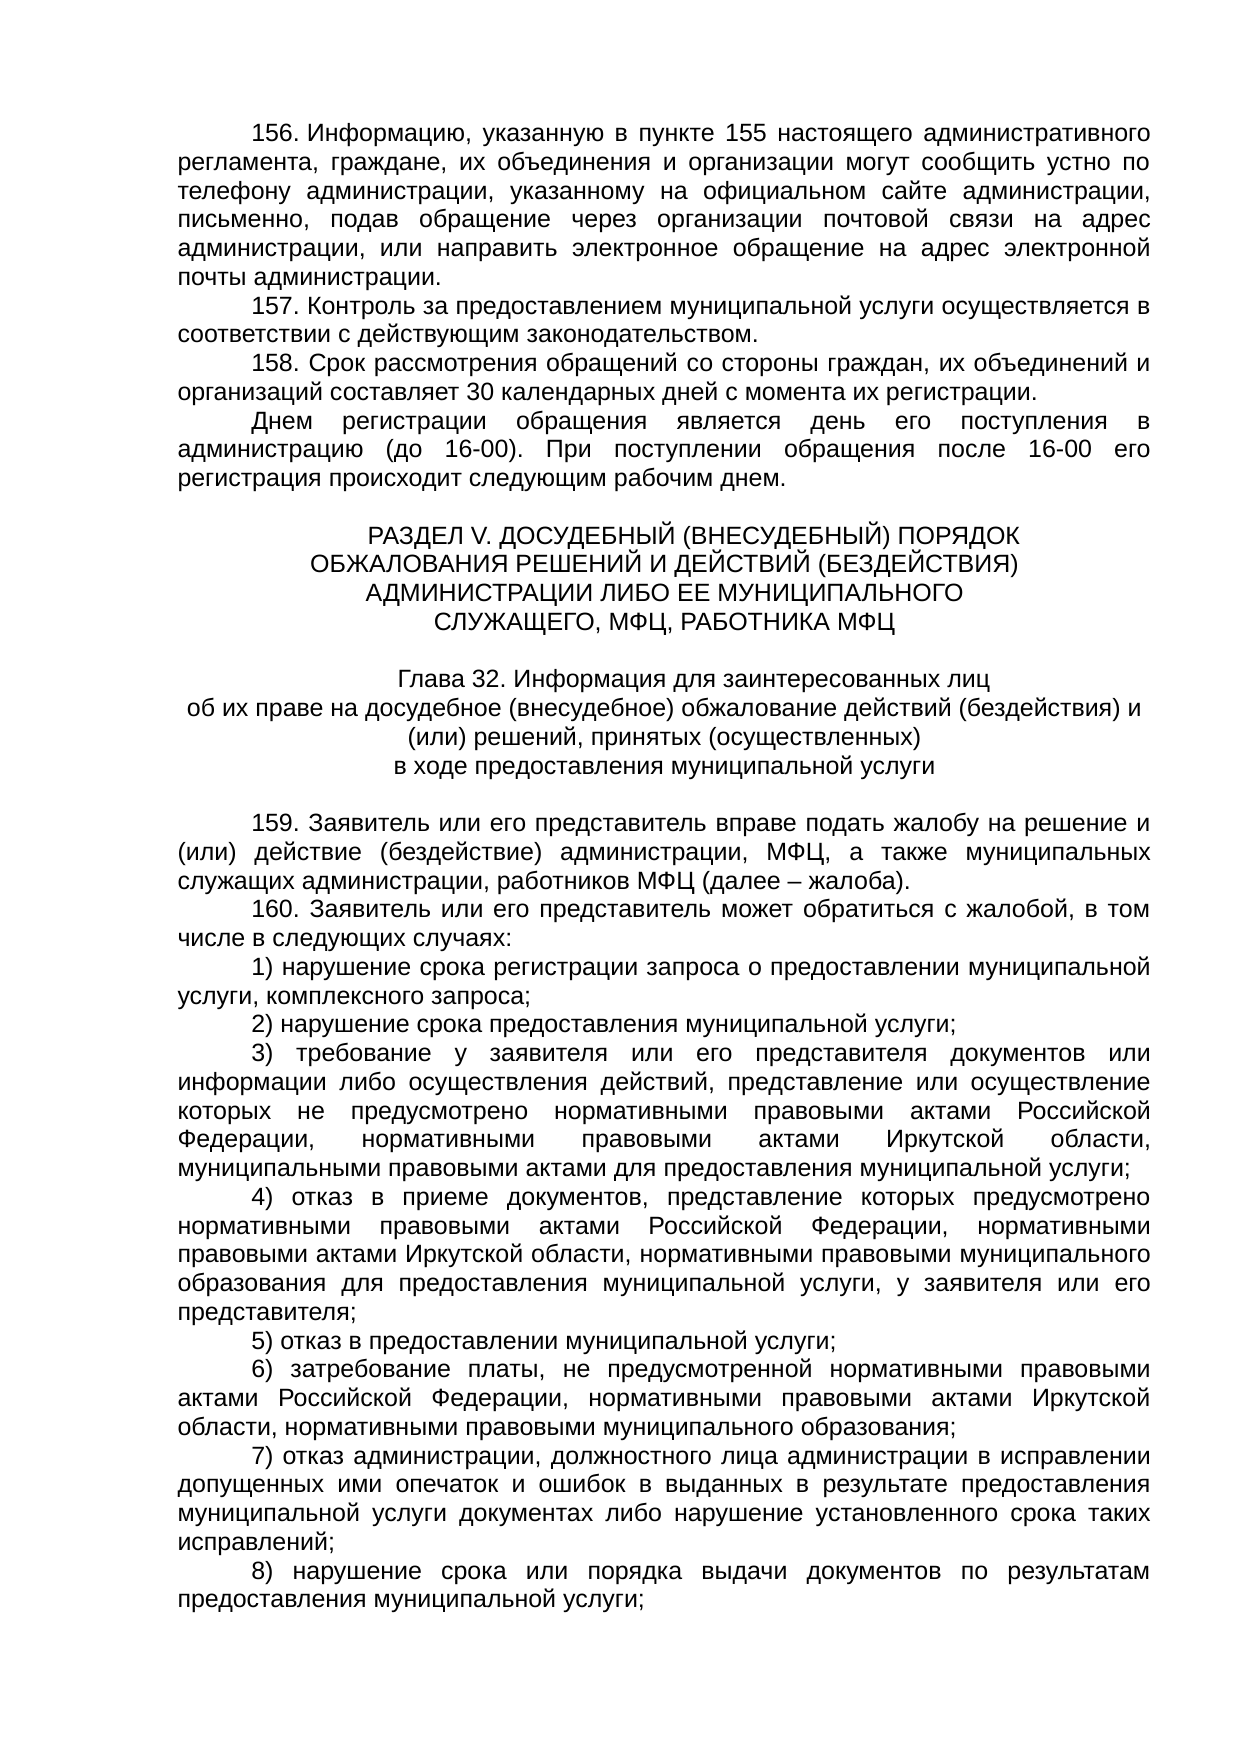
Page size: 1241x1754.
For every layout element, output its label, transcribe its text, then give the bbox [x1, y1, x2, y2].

text РАЗДЕЛ V. ДОСУДЕБНЫЙ (ВНЕСУДЕБНЫЙ) ПОРЯДОК ОБЖАЛОВАНИЯ РЕШЕНИЙ И ДЕЙСТВИЙ (БЕЗДЕЙСТВИЯ) АДМИНИСТРАЦИИ ЛИБО ЕЕ МУНИЦИПАЛЬНОГО СЛУЖАЩЕГО, МФЦ, РАБОТНИКА МФЦ [177, 521, 1152, 636]
text 3) требование у заявителя или его представителя документов или информации либо осуществления действий, представление или осуществление которых не предусмотрено нормативными правовыми актами Российской Федерации, нормативными правовыми актами Иркутской области, муниципальными правовыми актами для предоставления муниципальной услуги; [177, 1038, 1152, 1182]
text 158. Срок рассмотрения обращений со стороны граждан, их объединений и организаций составляет 30 календарных дней с момента их регистрации. [177, 348, 1152, 406]
text Глава 32. Информация для заинтересованных лиц об их праве на досудебное (внесудебное) обжалование действий (бездействия) и (или) решений, принятых (осуществленных) в ходе предоставления муниципальной услуги [177, 664, 1152, 779]
text 157. Контроль за предоставлением муниципальной услуги осуществляется в соответствии с действующим законодательством. [177, 291, 1152, 348]
text 1) нарушение срока регистрации запроса о предоставлении муниципальной услуги, комплексного запроса; [177, 952, 1152, 1009]
text 4) отказ в приеме документов, представление которых предусмотрено нормативными правовыми актами Российской Федерации, нормативными правовыми актами Иркутской области, нормативными правовыми муниципального образования для предоставления муниципальной услуги, у заявителя или его представителя; [177, 1182, 1152, 1326]
text 7) отказ администрации, должностного лица администрации в исправлении допущенных ими опечаток и ошибок в выданных в результате предоставления муниципальной услуги документах либо нарушение установленного срока таких исправлений; [177, 1441, 1152, 1556]
text 8) нарушение срока или порядка выдачи документов по результатам предоставления муниципальной услуги; [177, 1556, 1152, 1613]
text 156. Информацию, указанную в пункте 155 настоящего административного регламента, граждане, их объединения и организации могут сообщить устно по телефону администрации, указанному на официальном сайте администрации, письменно, подав обращение через организации почтовой связи на адрес администрации, или направить электронное обращение на адрес электронной почты администрации. [177, 118, 1152, 291]
text 2) нарушение срока предоставления муниципальной услуги; [177, 1009, 1152, 1038]
text 6) затребование платы, не предусмотренной нормативными правовыми актами Российской Федерации, нормативными правовыми актами Иркутской области, нормативными правовыми муниципального образования; [177, 1354, 1152, 1441]
text 5) отказ в предоставлении муниципальной услуги; [177, 1326, 1152, 1354]
text 159. Заявитель или его представитель вправе подать жалобу на решение и (или) действие (бездействие) администрации, МФЦ, а также муниципальных служащих администрации, работников МФЦ (далее – жалоба). [177, 808, 1152, 894]
text Днем регистрации обращения является день его поступления в администрацию (до 16-00). При поступлении обращения после 16-00 его регистрация происходит следующим рабочим днем. [177, 406, 1152, 492]
text 160. Заявитель или его представитель может обратиться с жалобой, в том числе в следующих случаях: [177, 894, 1152, 952]
